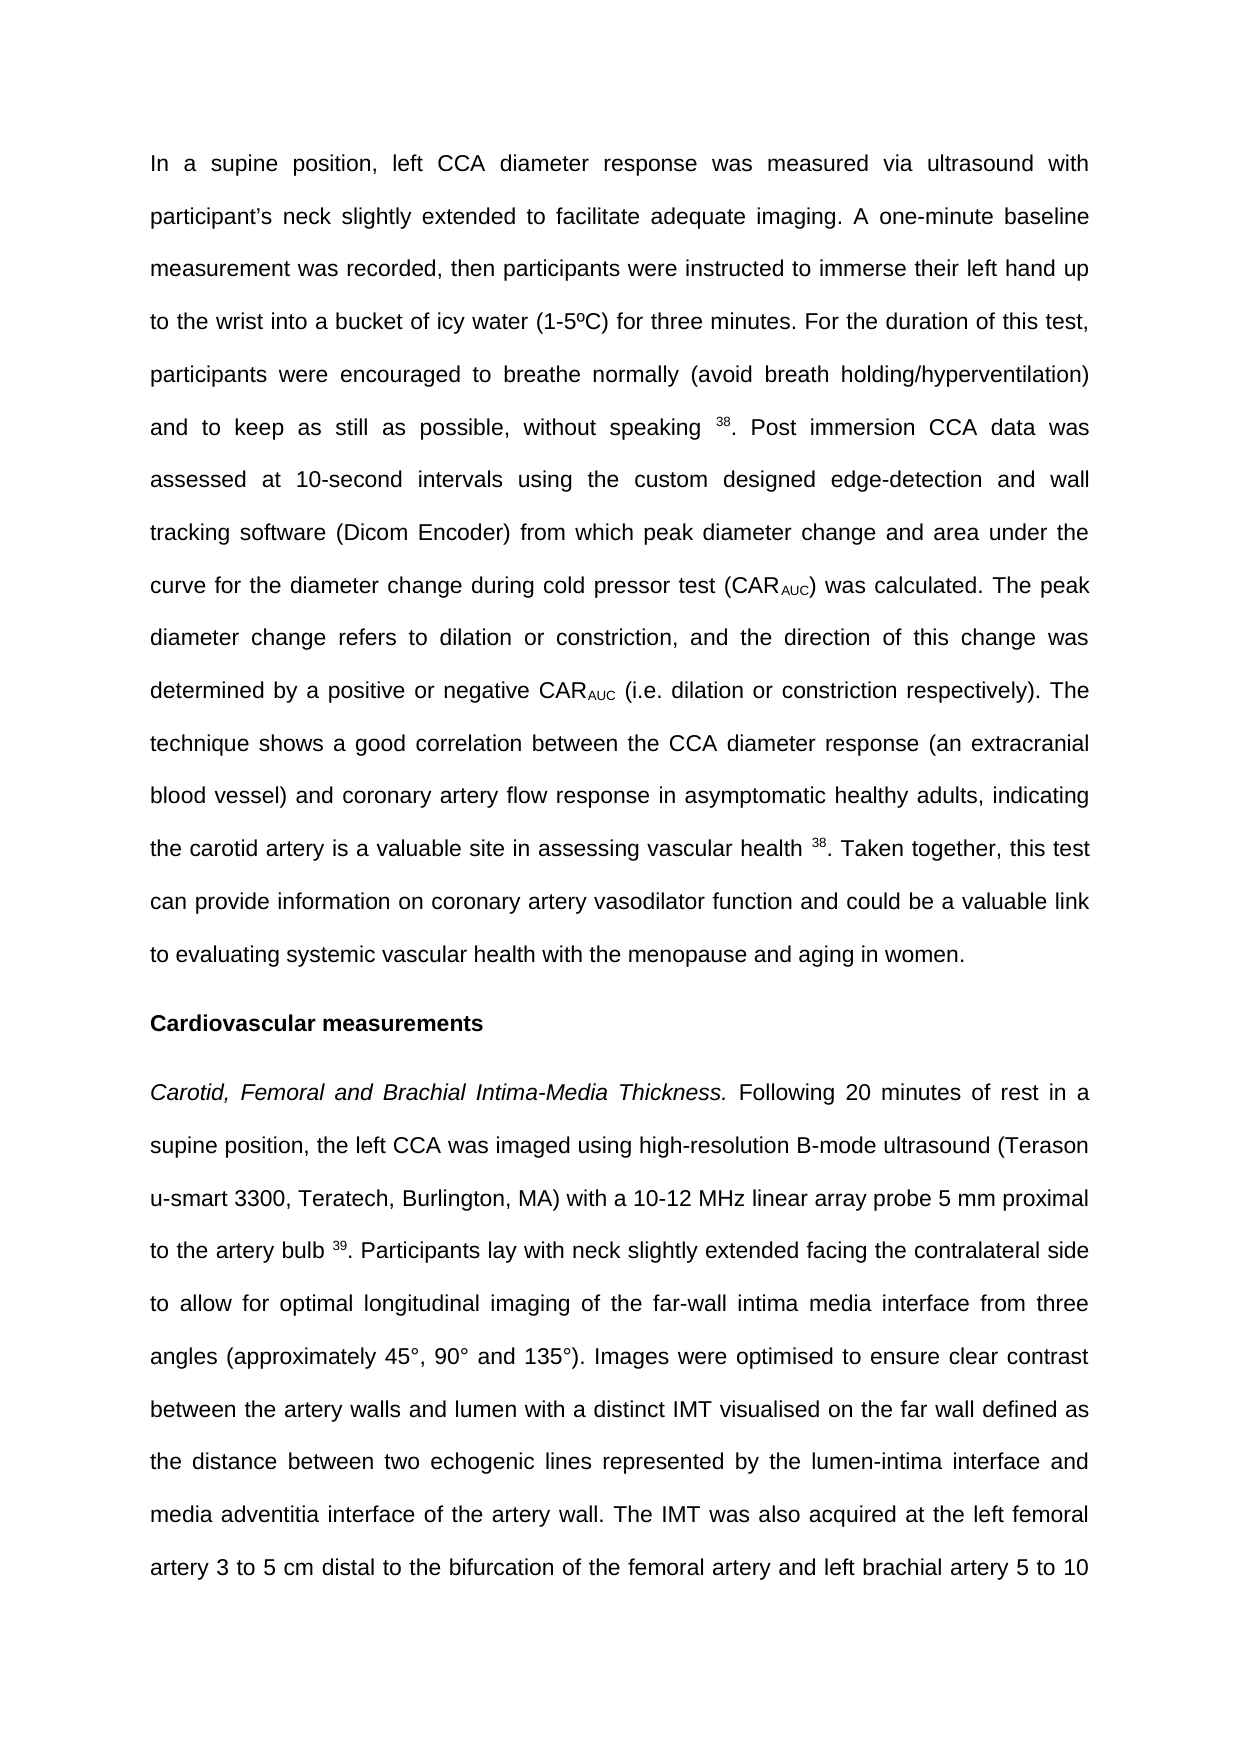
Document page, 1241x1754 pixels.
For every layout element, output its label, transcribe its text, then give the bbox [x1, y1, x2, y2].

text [150, 1079, 1090, 1580]
text Cardiovascular measurements [150, 1010, 1090, 1036]
text In a supine position, left CCA diameter response was measured via ultrasound with participant’s neck slightly extended to facilitate adequate imaging. A one-minute baseline measurement was recorded, then participants were instructed to immerse their left hand up to the wrist into a bucket of icy water (1-5ºC) for three minutes. For the duration of this test, participants were encouraged to breathe normally (avoid breath holding/hyperventilation) and to keep as still as possible, without speaking 38. Post immersion CCA data was assessed at 10-second intervals using the custom designed edge-detection and wall tracking software (Dicom Encoder) from which peak diameter change and area under the curve for the diameter change during cold pressor test (CARAUC) was calculated. The peak diameter change refers to dilation or constriction, and the direction of this change was determined by a positive or negative CARAUC (i.e. dilation or constriction respectively). The technique shows a good correlation between the CCA diameter response (an extracranial blood vessel) and coronary artery flow response in asymptomatic healthy adults, indicating the carotid artery is a valuable site in assessing vascular health 38. Taken together, this test can provide information on coronary artery vasodilator function and could be a valuable link to evaluating systemic vascular health with the menopause and aging in women. [150, 150, 1090, 967]
